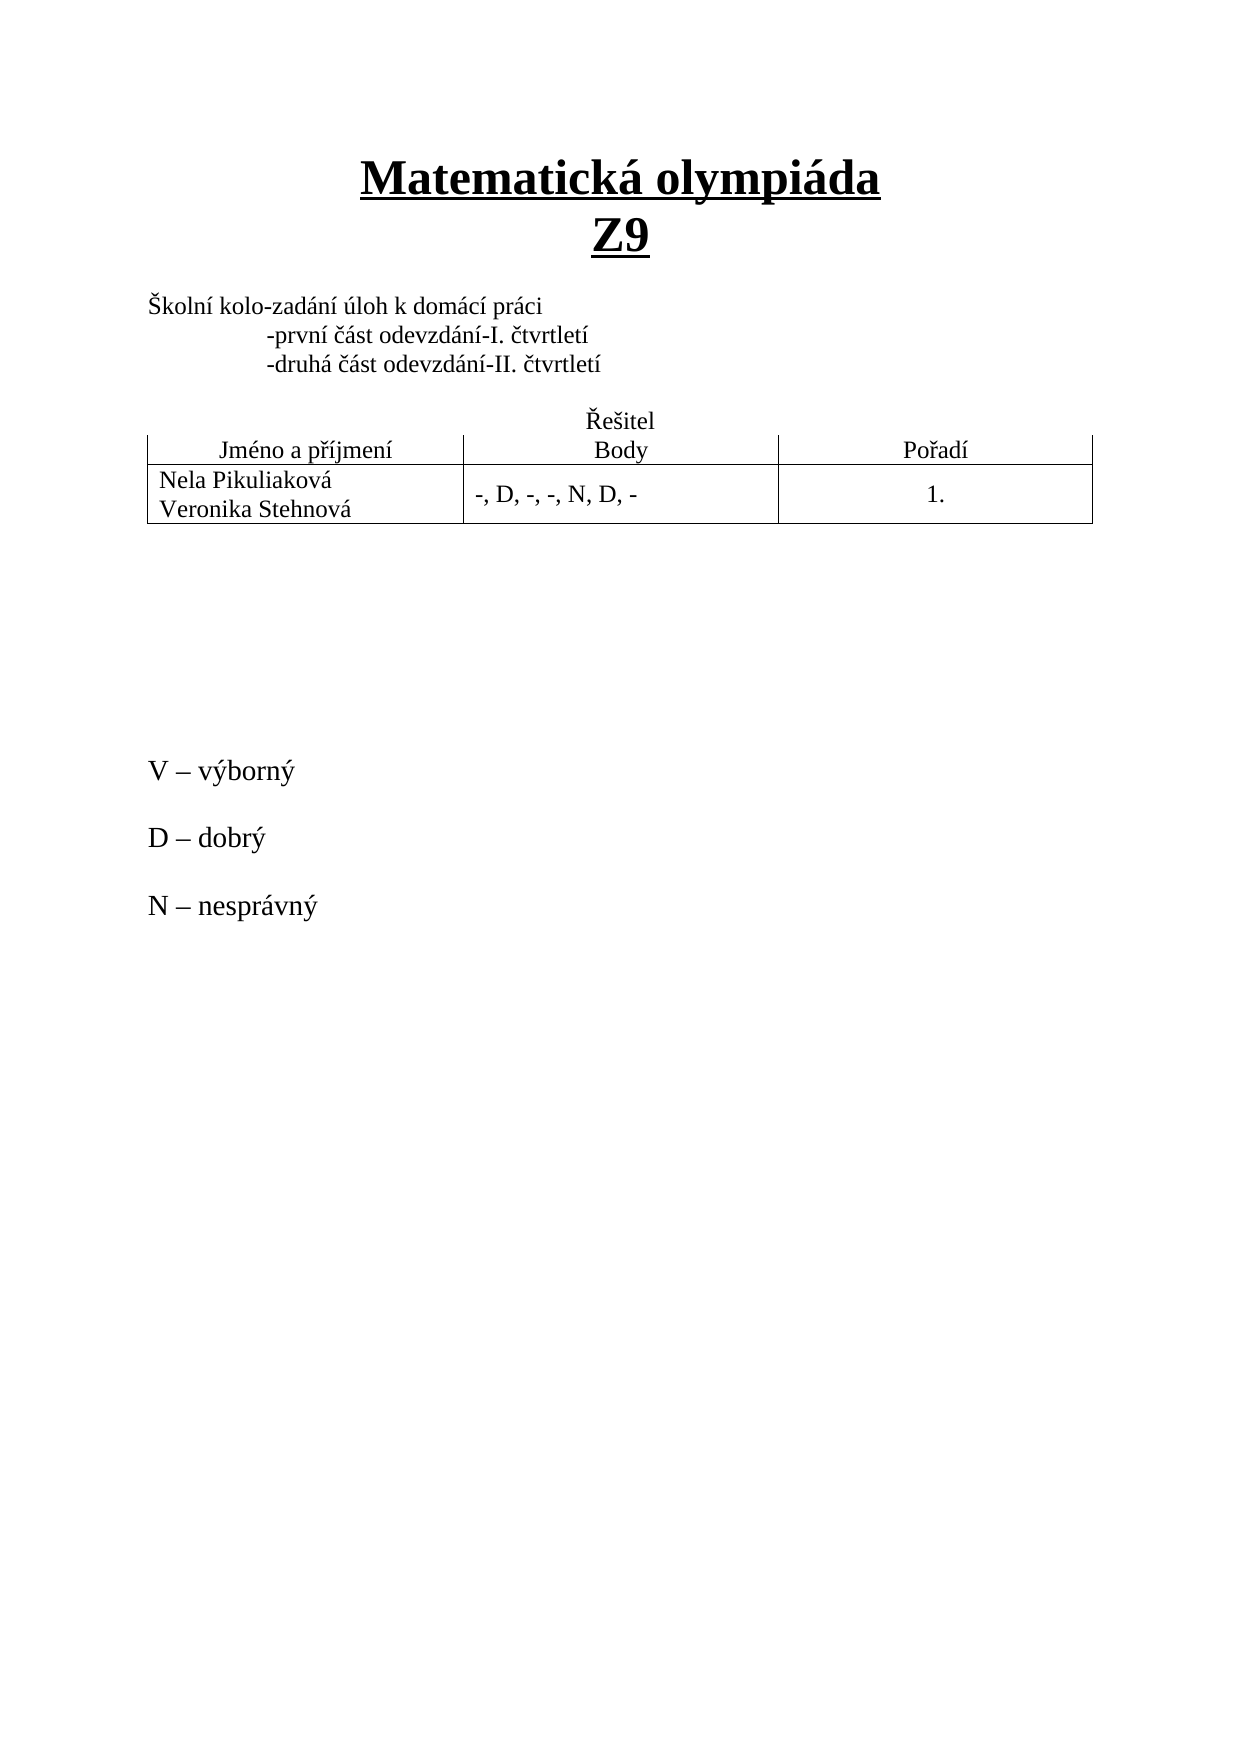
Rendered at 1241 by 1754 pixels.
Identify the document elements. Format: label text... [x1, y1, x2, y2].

table_cell 1. [779, 465, 1092, 522]
text -druhá část odevzdání-II. čtvrtletí [148, 349, 1093, 378]
table_header Řešitel [148, 406, 1093, 435]
table_cell Jméno a příjmení [148, 435, 463, 464]
table_cell Body [464, 435, 778, 464]
text Školní kolo-zadání úloh k domácí práci [148, 291, 1093, 320]
table_cell -, D, -, -, N, D, - [464, 465, 778, 522]
text V – výborný [148, 753, 1093, 787]
text -první část odevzdání-I. čtvrtletí [148, 320, 1093, 349]
text Matematická olympiáda [148, 148, 1093, 205]
text Z9 [148, 205, 1093, 263]
table_cell Pořadí [779, 435, 1092, 464]
text D – dobrý [148, 821, 1093, 854]
text N – nesprávný [148, 888, 1093, 921]
table_cell Nela Pikuliaková Veronika Stehnová [148, 465, 463, 522]
